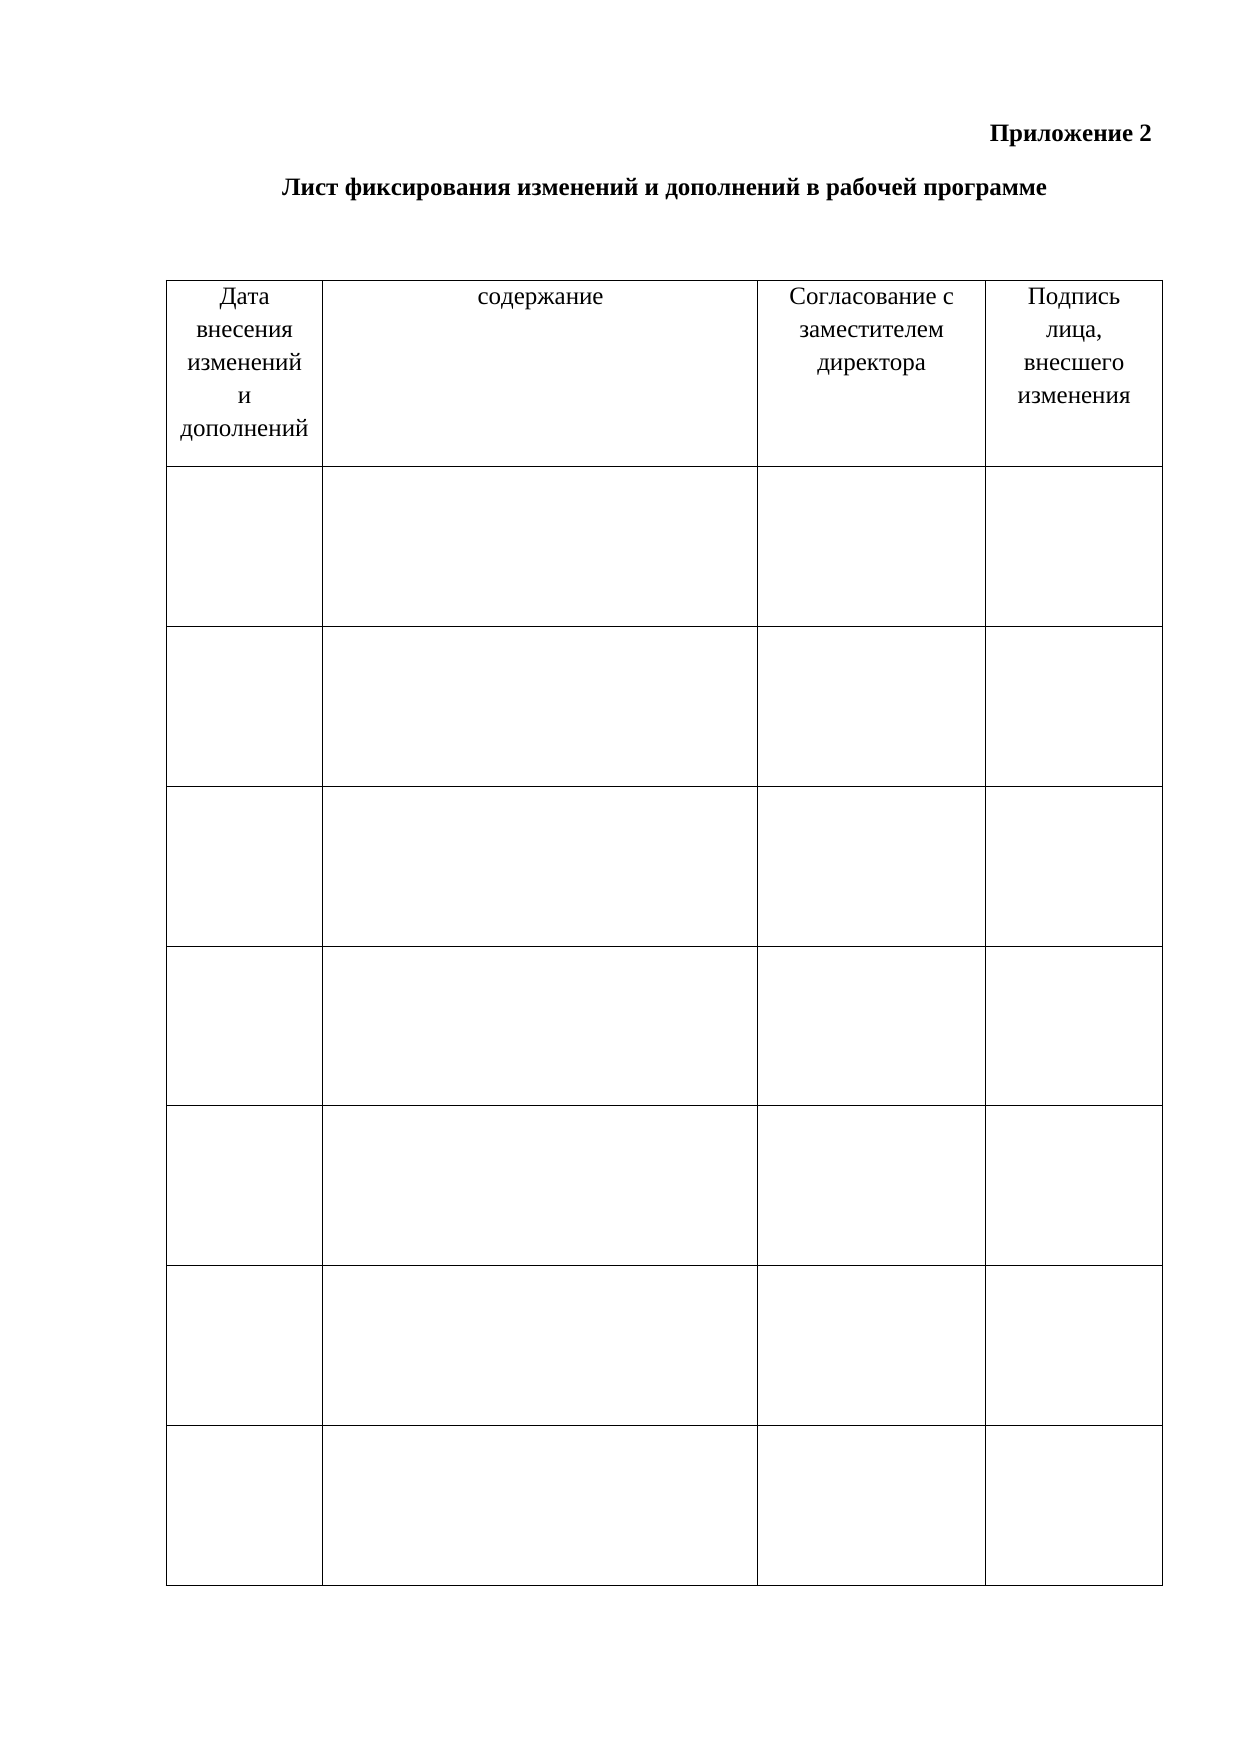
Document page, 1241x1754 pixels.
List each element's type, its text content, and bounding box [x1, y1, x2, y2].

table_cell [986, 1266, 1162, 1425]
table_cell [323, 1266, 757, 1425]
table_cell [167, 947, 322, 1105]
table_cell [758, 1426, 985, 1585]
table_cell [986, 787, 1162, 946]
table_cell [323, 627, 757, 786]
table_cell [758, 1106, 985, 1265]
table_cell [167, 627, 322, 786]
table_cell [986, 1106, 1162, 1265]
text Лист фиксирования изменений и дополнений в рабочей программе [177, 172, 1152, 201]
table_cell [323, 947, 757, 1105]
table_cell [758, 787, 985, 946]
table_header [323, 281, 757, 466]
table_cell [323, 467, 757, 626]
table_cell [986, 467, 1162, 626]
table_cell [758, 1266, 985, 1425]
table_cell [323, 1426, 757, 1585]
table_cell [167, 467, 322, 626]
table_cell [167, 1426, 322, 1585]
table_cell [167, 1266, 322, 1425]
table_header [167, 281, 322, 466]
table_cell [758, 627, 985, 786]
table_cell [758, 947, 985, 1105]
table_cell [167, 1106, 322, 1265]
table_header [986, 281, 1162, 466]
text Приложение 2 [177, 118, 1152, 147]
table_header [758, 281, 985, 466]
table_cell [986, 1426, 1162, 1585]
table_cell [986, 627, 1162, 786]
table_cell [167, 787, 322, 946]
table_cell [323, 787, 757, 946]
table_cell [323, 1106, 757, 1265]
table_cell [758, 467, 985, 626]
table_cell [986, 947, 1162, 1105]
